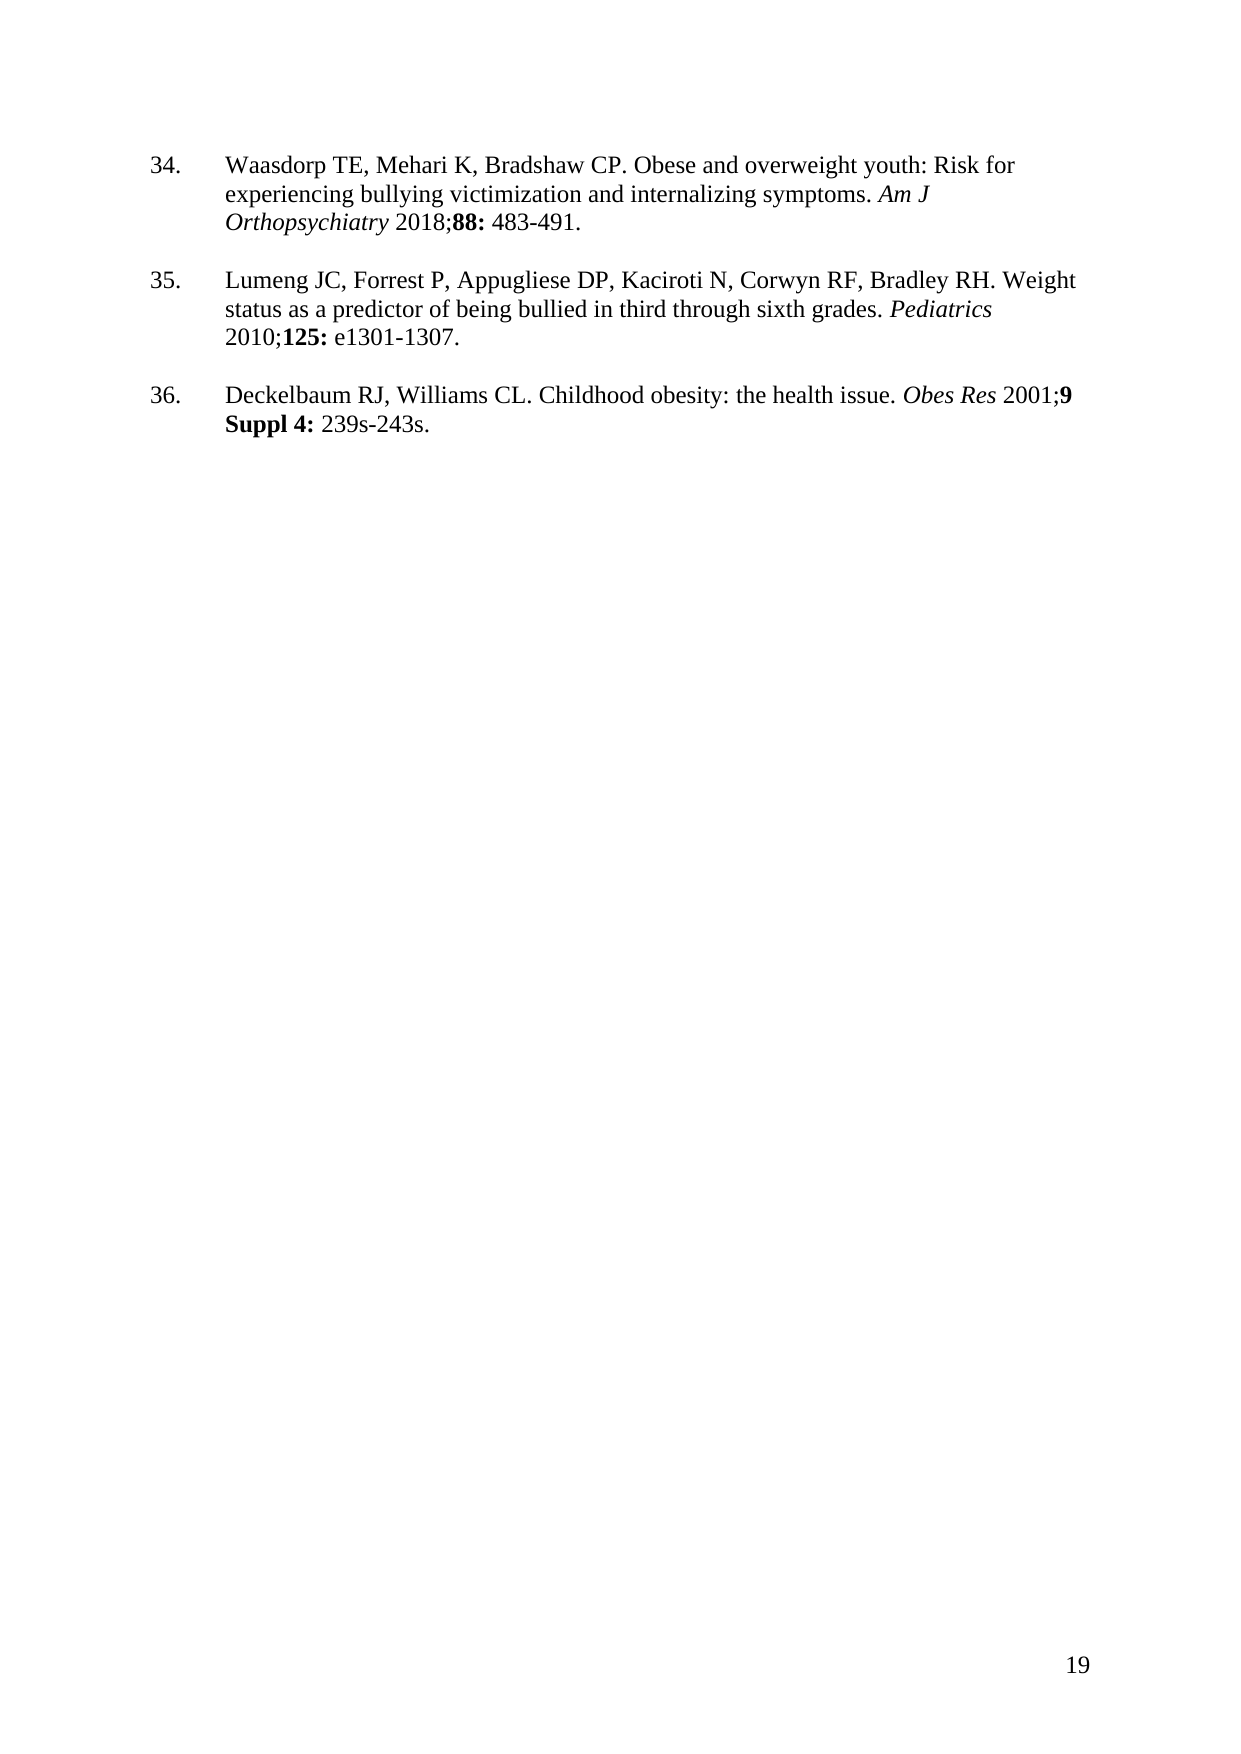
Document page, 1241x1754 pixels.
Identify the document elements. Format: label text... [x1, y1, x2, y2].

text 36. Deckelbaum RJ, Williams CL. Childhood obesity: the health issue. Obes Res 2001;9 Suppl 4: 239s-243s. [150, 380, 1090, 437]
text 35. Lumeng JC, Forrest P, Appugliese DP, Kaciroti N, Corwyn RF, Bradley RH. Weight status as a predictor of being bullied in third through sixth grades. Pediatrics 2010;125: e1301-1307. [150, 265, 1090, 351]
text 34. Waasdorp TE, Mehari K, Bradshaw CP. Obese and overweight youth: Risk for experiencing bullying victimization and internalizing symptoms. Am J Orthopsychiatry 2018;88: 483-491. [150, 150, 1090, 236]
